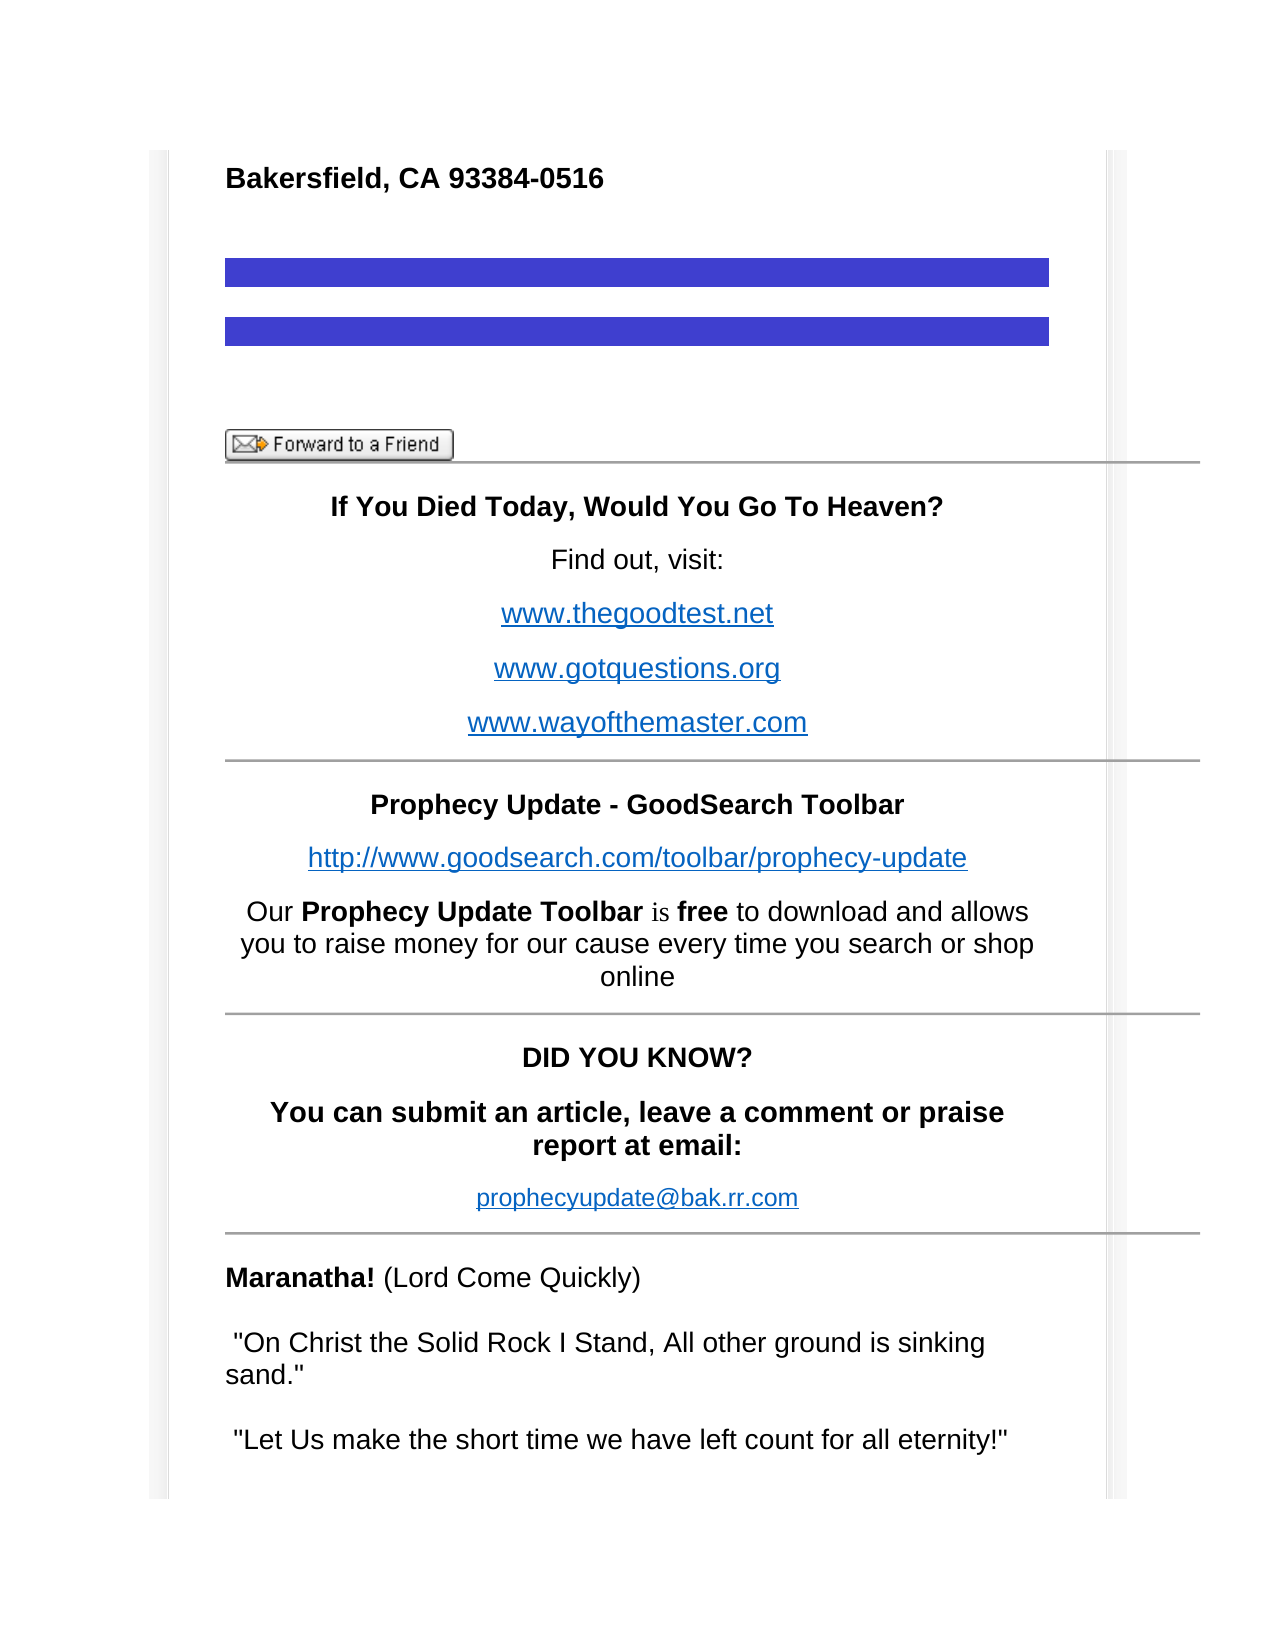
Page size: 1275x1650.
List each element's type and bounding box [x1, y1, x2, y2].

picture [225, 429, 454, 461]
